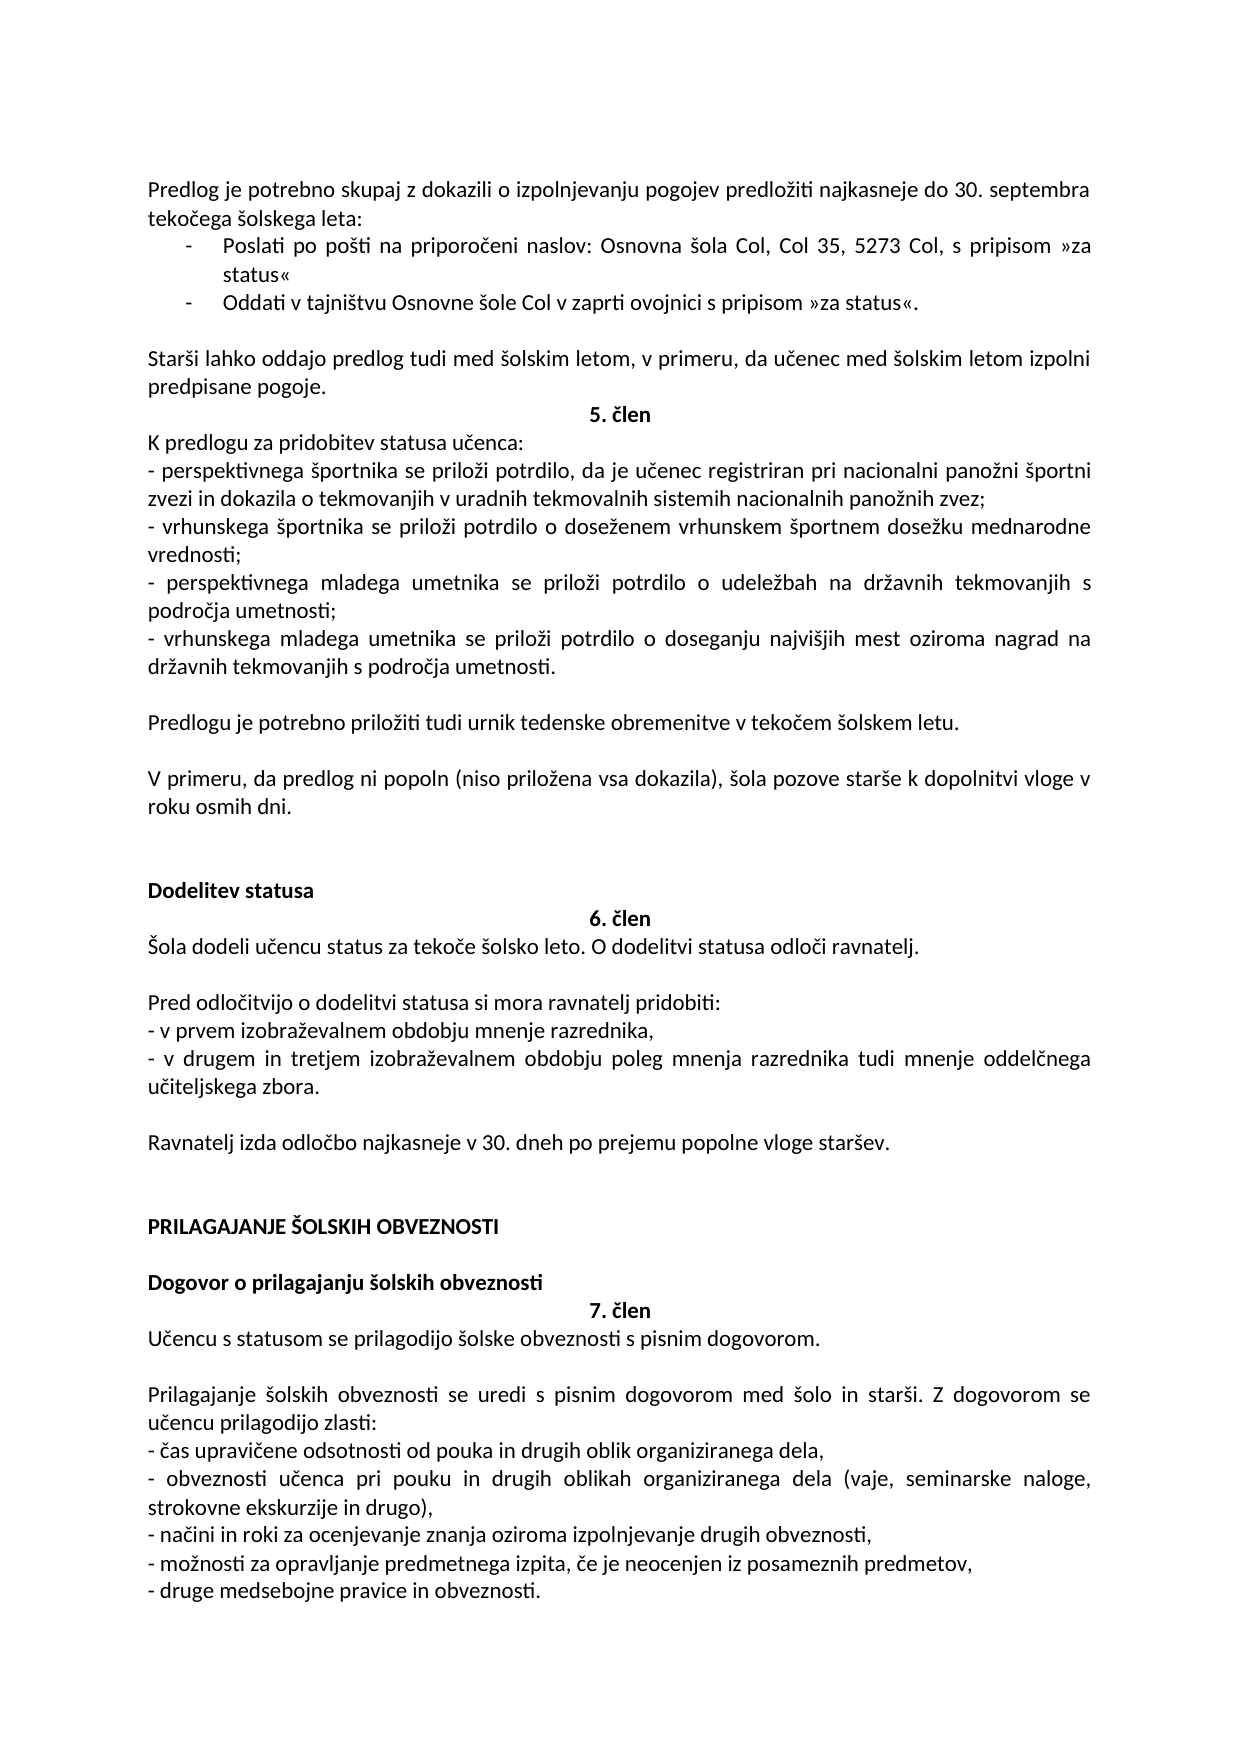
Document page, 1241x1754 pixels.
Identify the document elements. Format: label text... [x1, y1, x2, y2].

text Dogovor o prilagajanju šolskih obveznosti [148, 1268, 1093, 1296]
text - načini in roki za ocenjevanje znanja oziroma izpolnjevanje drugih obveznosti, [148, 1521, 1093, 1549]
text - druge medsebojne pravice in obveznosti. [148, 1577, 1093, 1605]
text - možnosti za opravljanje predmetnega izpita, če je neocenjen iz posameznih predmetov, [148, 1549, 1093, 1577]
text V primeru, da predlog ni popoln (niso priložena vsa dokazila), šola pozove starše k dopolnitvi vloge v roku osmih dni. [148, 764, 1093, 820]
text - perspektivnega mladega umetnika se priloži potrdilo o udeležbah na državnih tekmovanjih s področja umetnosti; [148, 568, 1093, 624]
text - v drugem in tretjem izobraževalnem obdobju poleg mnenja razrednika tudi mnenje oddelčnega učiteljskega zbora. [148, 1044, 1093, 1100]
text - vrhunskega športnika se priloži potrdilo o doseženem vrhunskem športnem dosežku mednarodne vrednosti; [148, 512, 1093, 568]
text Pred odločitvijo o dodelitvi statusa si mora ravnatelj pridobiti: [148, 988, 1093, 1016]
text Učencu s statusom se prilagodijo šolske obveznosti s pisnim dogovorom. [148, 1324, 1093, 1352]
text Šola dodeli učencu status za tekoče šolsko leto. O dodelitvi statusa odloči ravnatelj. [148, 932, 1093, 960]
text - perspektivnega športnika se priloži potrdilo, da je učenec registriran pri nacionalni panožni športni zvezi in dokazila o tekmovanjih v uradnih tekmovalnih sistemih nacionalnih panožnih zvez; [148, 456, 1093, 512]
text Starši lahko oddajo predlog tudi med šolskim letom, v primeru, da učenec med šolskim letom izpolni predpisane pogoje. [148, 344, 1093, 400]
text 7. člen [148, 1296, 1093, 1324]
text - čas upravičene odsotnosti od pouka in drugih oblik organiziranega dela, [148, 1437, 1093, 1464]
text 5. člen [148, 400, 1093, 428]
text - v prvem izobraževalnem obdobju mnenje razrednika, [148, 1016, 1093, 1044]
text K predlogu za pridobitev statusa učenca: [148, 428, 1093, 456]
text Ravnatelj izda odločbo najkasneje v 30. dneh po prejemu popolne vloge staršev. [148, 1128, 1093, 1156]
list Poslati po pošti na priporočeni naslov: Osnovna šola Col, Col 35, 5273 Col, s pripisom »za status« [185, 232, 1093, 288]
text PRILAGAJANJE ŠOLSKIH OBVEZNOSTI [148, 1212, 1093, 1240]
text 6. člen [148, 904, 1093, 932]
text - vrhunskega mladega umetnika se priloži potrdilo o doseganju najvišjih mest oziroma nagrad na državnih tekmovanjih s področja umetnosti. [148, 624, 1093, 680]
list Oddati v tajništvu Osnovne šole Col v zaprti ovojnici s pripisom »za status«. [185, 288, 1093, 316]
text - obveznosti učenca pri pouku in drugih oblikah organiziranega dela (vaje, seminarske naloge, strokovne ekskurzije in drugo), [148, 1464, 1093, 1521]
text Predlogu je potrebno priložiti tudi urnik tedenske obremenitve v tekočem šolskem letu. [148, 708, 1093, 736]
text Dodelitev statusa [148, 876, 1093, 904]
text Prilagajanje šolskih obveznosti se uredi s pisnim dogovorom med šolo in starši. Z dogovorom se učencu prilagodijo zlasti: [148, 1381, 1093, 1437]
text Predlog je potrebno skupaj z dokazili o izpolnjevanju pogojev predložiti najkasneje do 30. septembra tekočega šolskega leta: [148, 176, 1093, 232]
